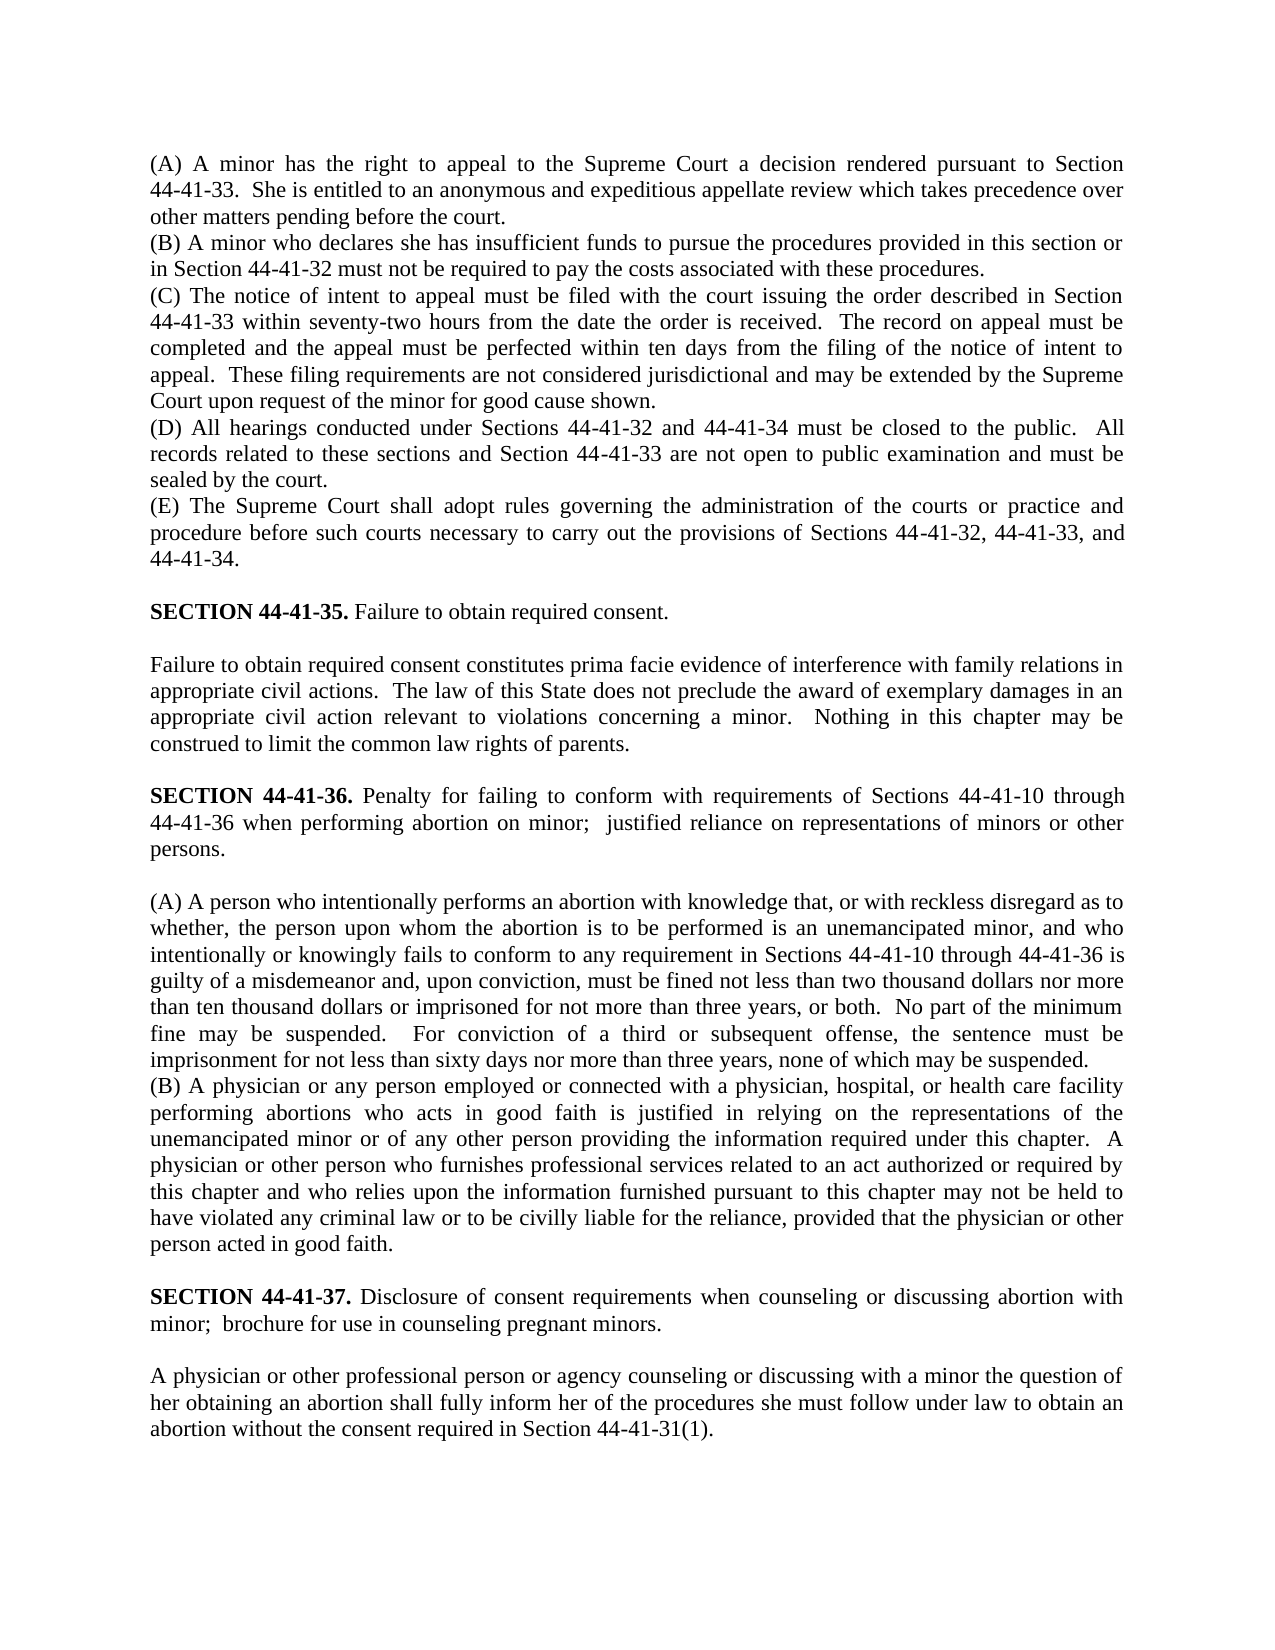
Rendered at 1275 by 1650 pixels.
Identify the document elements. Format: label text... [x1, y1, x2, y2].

text SECTION 44-41-36. Penalty for failing to conform with requirements of Sections 44-41-10 through 44-41-36 when performing abortion on minor; justified reliance on representations of minors or other persons. [150, 782, 1125, 862]
text SECTION 44-41-37. Disclosure of consent requirements when counseling or discussing abortion with minor; brochure for use in counseling pregnant minors. [150, 1283, 1125, 1336]
text A physician or other professional person or agency counseling or discussing with a minor the question of her obtaining an abortion shall fully inform her of the procedures she must follow under law to obtain an abortion without the consent required in Section 44-41-31(1). [150, 1362, 1125, 1441]
text (A) A minor has the right to appeal to the Supreme Court a decision rendered pursuant to Section 44-41-33. She is entitled to an anonymous and expeditious appellate review which takes precedence over other matters pending before the court. [150, 150, 1125, 229]
text (D) All hearings conducted under Sections 44-41-32 and 44-41-34 must be closed to the public. All records related to these sections and Section 44-41-33 are not open to public examination and must be sealed by the court. [150, 413, 1125, 493]
text Failure to obtain required consent constitutes prima facie evidence of interference with family relations in appropriate civil actions. The law of this State does not preclude the award of exemplary damages in an appropriate civil action relevant to violations concerning a minor. Nothing in this chapter may be construed to limit the common law rights of parents. [150, 651, 1125, 756]
text (C) The notice of intent to appeal must be filed with the court issuing the order described in Section 44-41-33 within seventy-two hours from the date the order is received. The record on appeal must be completed and the appeal must be perfected within ten days from the filing of the notice of intent to appeal. These filing requirements are not considered jurisdictional and may be extended by the Supreme Court upon request of the minor for good cause shown. [150, 282, 1125, 413]
text (E) The Supreme Court shall adopt rules governing the administration of the courts or practice and procedure before such courts necessary to carry out the provisions of Sections 44-41-32, 44-41-33, and 44-41-34. [150, 493, 1125, 572]
text SECTION 44-41-35. Failure to obtain required consent. [150, 598, 1125, 624]
text (A) A person who intentionally performs an abortion with knowledge that, or with reckless disregard as to whether, the person upon whom the abortion is to be performed is an unemancipated minor, and who intentionally or knowingly fails to conform to any requirement in Sections 44-41-10 through 44-41-36 is guilty of a misdemeanor and, upon conviction, must be fined not less than two thousand dollars nor more than ten thousand dollars or imprisoned for not more than three years, or both. No part of the minimum fine may be suspended. For conviction of a third or subsequent offense, the sentence must be imprisonment for not less than sixty days nor more than three years, none of which may be suspended. [150, 888, 1125, 1072]
text (B) A physician or any person employed or connected with a physician, hospital, or health care facility performing abortions who acts in good faith is justified in relying on the representations of the unemancipated minor or of any other person providing the information required under this chapter. A physician or other person who furnishes professional services related to an act authorized or required by this chapter and who relies upon the information furnished pursuant to this chapter may not be held to have violated any criminal law or to be civilly liable for the reliance, provided that the physician or other person acted in good faith. [150, 1072, 1125, 1257]
text (B) A minor who declares she has insufficient funds to pursue the procedures provided in this section or in Section 44-41-32 must not be required to pay the costs associated with these procedures. [150, 229, 1125, 282]
